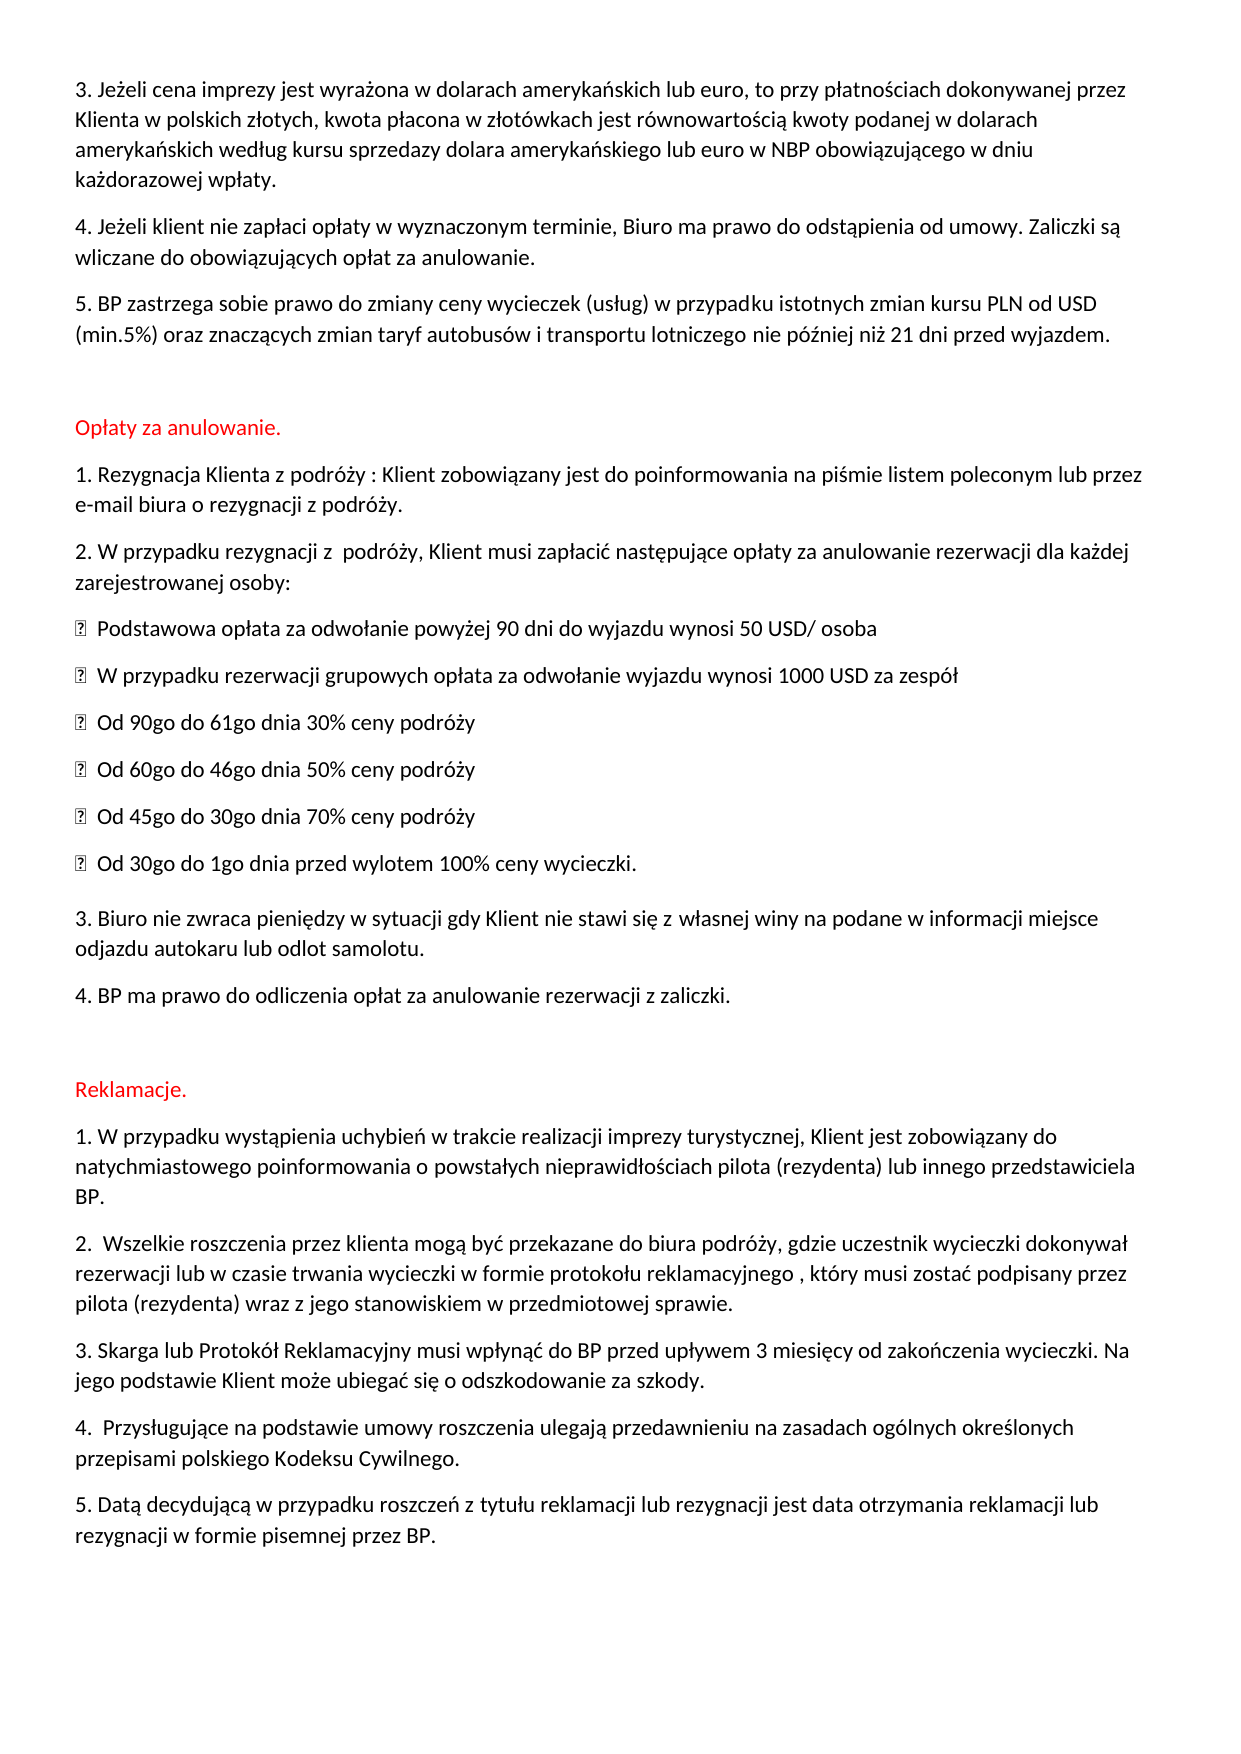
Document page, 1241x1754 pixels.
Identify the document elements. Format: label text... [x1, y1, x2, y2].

text 4. BP ma prawo do odliczenia opłat za anulowanie rezerwacji z zaliczki. [75, 981, 1165, 1009]
text  Od 30go do 1go dnia przed wylotem 100% ceny wycieczki. [75, 849, 1165, 877]
text 4. Przysługujące na podstawie umowy roszczenia ulegają przedawnieniu na zasadach ogólnych określonych przepisami polskiego Kodeksu Cywilnego. [75, 1413, 1165, 1472]
text  Od 60go do 46go dnia 50% ceny podróży [75, 755, 1165, 783]
text 5. Datą decydującą w przypadku roszczeń z tytułu reklamacji lub rezygnacji jest data otrzymania reklamacji lub rezygnacji w formie pisemnej przez BP. [75, 1491, 1165, 1549]
text 4. Jeżeli klient nie zapłaci opłaty w wyznaczonym terminie, Biuro ma prawo do odstąpienia od umowy. Zaliczki są wliczane do obowiązujących opłat za anulowanie. [75, 212, 1165, 271]
text Reklamacje. [75, 1075, 1165, 1103]
text 3. Jeżeli cena imprezy jest wyrażona w dolarach amerykańskich lub euro, to przy płatnościach dokonywanej przez Klienta w polskich złotych, kwota płacona w złotówkach jest równowartością kwoty podanej w dolarach amerykańskich według kursu sprzedazy dolara amerykańskiego lub euro w NBP obowiązującego w dniu każdorazowej wpłaty. [75, 75, 1165, 194]
text  Od 45go do 30go dnia 70% ceny podróży [75, 802, 1165, 830]
text 1. W przypadku wystąpienia uchybień w trakcie realizacji imprezy turystycznej, Klient jest zobowiązany do natychmiastowego poinformowania o powstałych nieprawidłościach pilota (rezydenta) lub innego przedstawiciela BP. [75, 1122, 1165, 1210]
text  W przypadku rezerwacji grupowych opłata za odwołanie wyjazdu wynosi 1000 USD za zespół [75, 661, 1165, 689]
text 2. W przypadku rezygnacji z podróży, Klient musi zapłacić następujące opłaty za anulowanie rezerwacji dla każdej zarejestrowanej osoby: [75, 537, 1165, 596]
text 5. BP zastrzega sobie prawo do zmiany ceny wycieczek (usług) w przypadku istotnych zmian kursu PLN od USD (min.5%) oraz znaczących zmian taryf autobusów i transportu lotniczego nie później niż 21 dni przed wyjazdem. [75, 289, 1165, 348]
text 3. Biuro nie zwraca pieniędzy w sytuacji gdy Klient nie stawi się z własnej winy na podane w informacji miejsce odjazdu autokaru lub odlot samolotu. [75, 904, 1165, 962]
text 3. Skarga lub Protokół Reklamacyjny musi wpłynąć do BP przed upływem 3 miesięcy od zakończenia wycieczki. Na jego podstawie Klient może ubiegać się o odszkodowanie za szkody. [75, 1336, 1165, 1395]
text  Od 90go do 61go dnia 30% ceny podróży [75, 708, 1165, 736]
text Opłaty za anulowanie. [75, 413, 1165, 442]
text 1. Rezygnacja Klienta z podróży : Klient zobowiązany jest do poinformowania na piśmie listem poleconym lub przez e-mail biura o rezygnacji z podróży. [75, 460, 1165, 519]
text  Podstawowa opłata za odwołanie powyżej 90 dni do wyjazdu wynosi 50 USD/ osoba [75, 614, 1165, 643]
text 2. Wszelkie roszczenia przez klienta mogą być przekazane do biura podróży, gdzie uczestnik wycieczki dokonywał rezerwacji lub w czasie trwania wycieczki w formie protokołu reklamacyjnego , który musi zostać podpisany przez pilota (rezydenta) wraz z jego stanowiskiem w przedmiotowej sprawie. [75, 1229, 1165, 1318]
